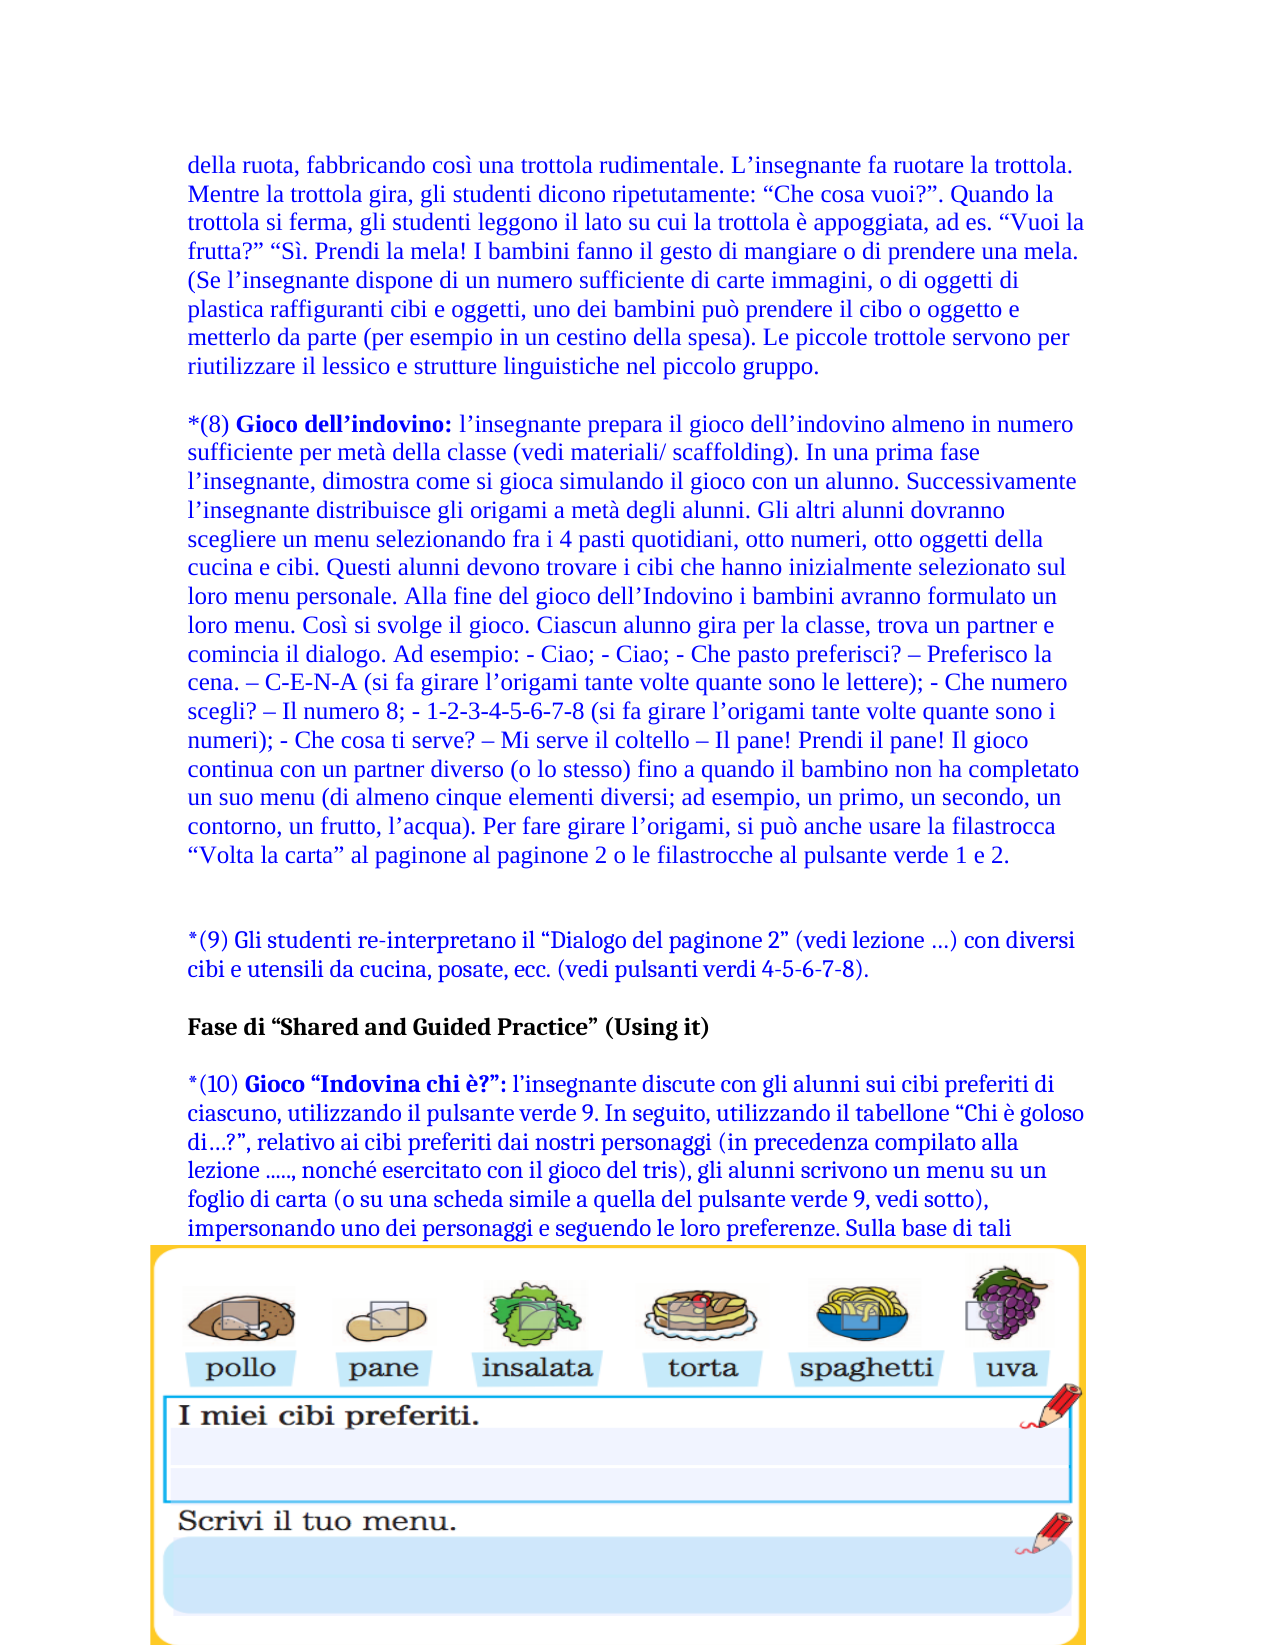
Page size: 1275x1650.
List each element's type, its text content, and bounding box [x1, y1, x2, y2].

text Fase di “Shared and Guided Practice” (Using it) [187, 1012, 1087, 1041]
text *(8) Gioco dell’indovino: l’insegnante prepara il gioco dell’indovino almeno in numero sufficiente per metà della classe (vedi materiali/ scaffolding). In una prima fase l’insegnante, dimostra come si gioca simulando il gioco con un alunno. Successivamente l’insegnante distribuisce gli origami a metà degli alunni. Gli altri alunni dovranno scegliere un menu selezionando fra i 4 pasti quotidiani, otto numeri, otto oggetti della cucina e cibi. Questi alunni devono trovare i cibi che hanno inizialmente selezionato sul loro menu personale. Alla fine del gioco dell’Indovino i bambini avranno formulato un loro menu. Così si svolge il gioco. Ciascun alunno gira per la classe, trova un partner e comincia il dialogo. Ad esempio: - Ciao; - Ciao; - Che pasto preferisci? – Preferisco la cena. – C-E-N-A (si fa girare l’origami tante volte quante sono le lettere); - Che numero scegli? – Il numero 8; - 1-2-3-4-5-6-7-8 (si fa girare l’origami tante volte quante sono i numeri); - Che cosa ti serve? – Mi serve il coltello – Il pane! Prendi il pane! Il gioco continua con un partner diverso (o lo stesso) fino a quando il bambino non ha completato un suo menu (di almeno cinque elementi diversi; ad esempio, un primo, un secondo, un contorno, un frutto, l’acqua). Per fare girare l’origami, si può anche usare la filastrocca “Volta la carta” al paginone al paginone 2 o le filastrocche al pulsante verde 1 e 2. [187, 409, 1087, 869]
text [187, 150, 1087, 380]
text *(9) Gli studenti re-interpretano il “Dialogo del paginone 2” (vedi lezione …) con diversi cibi e utensili da cucina, posate, ecc. (vedi pulsanti verdi 4-5-6-7-8). [187, 926, 1087, 984]
picture [150, 1245, 1086, 1645]
